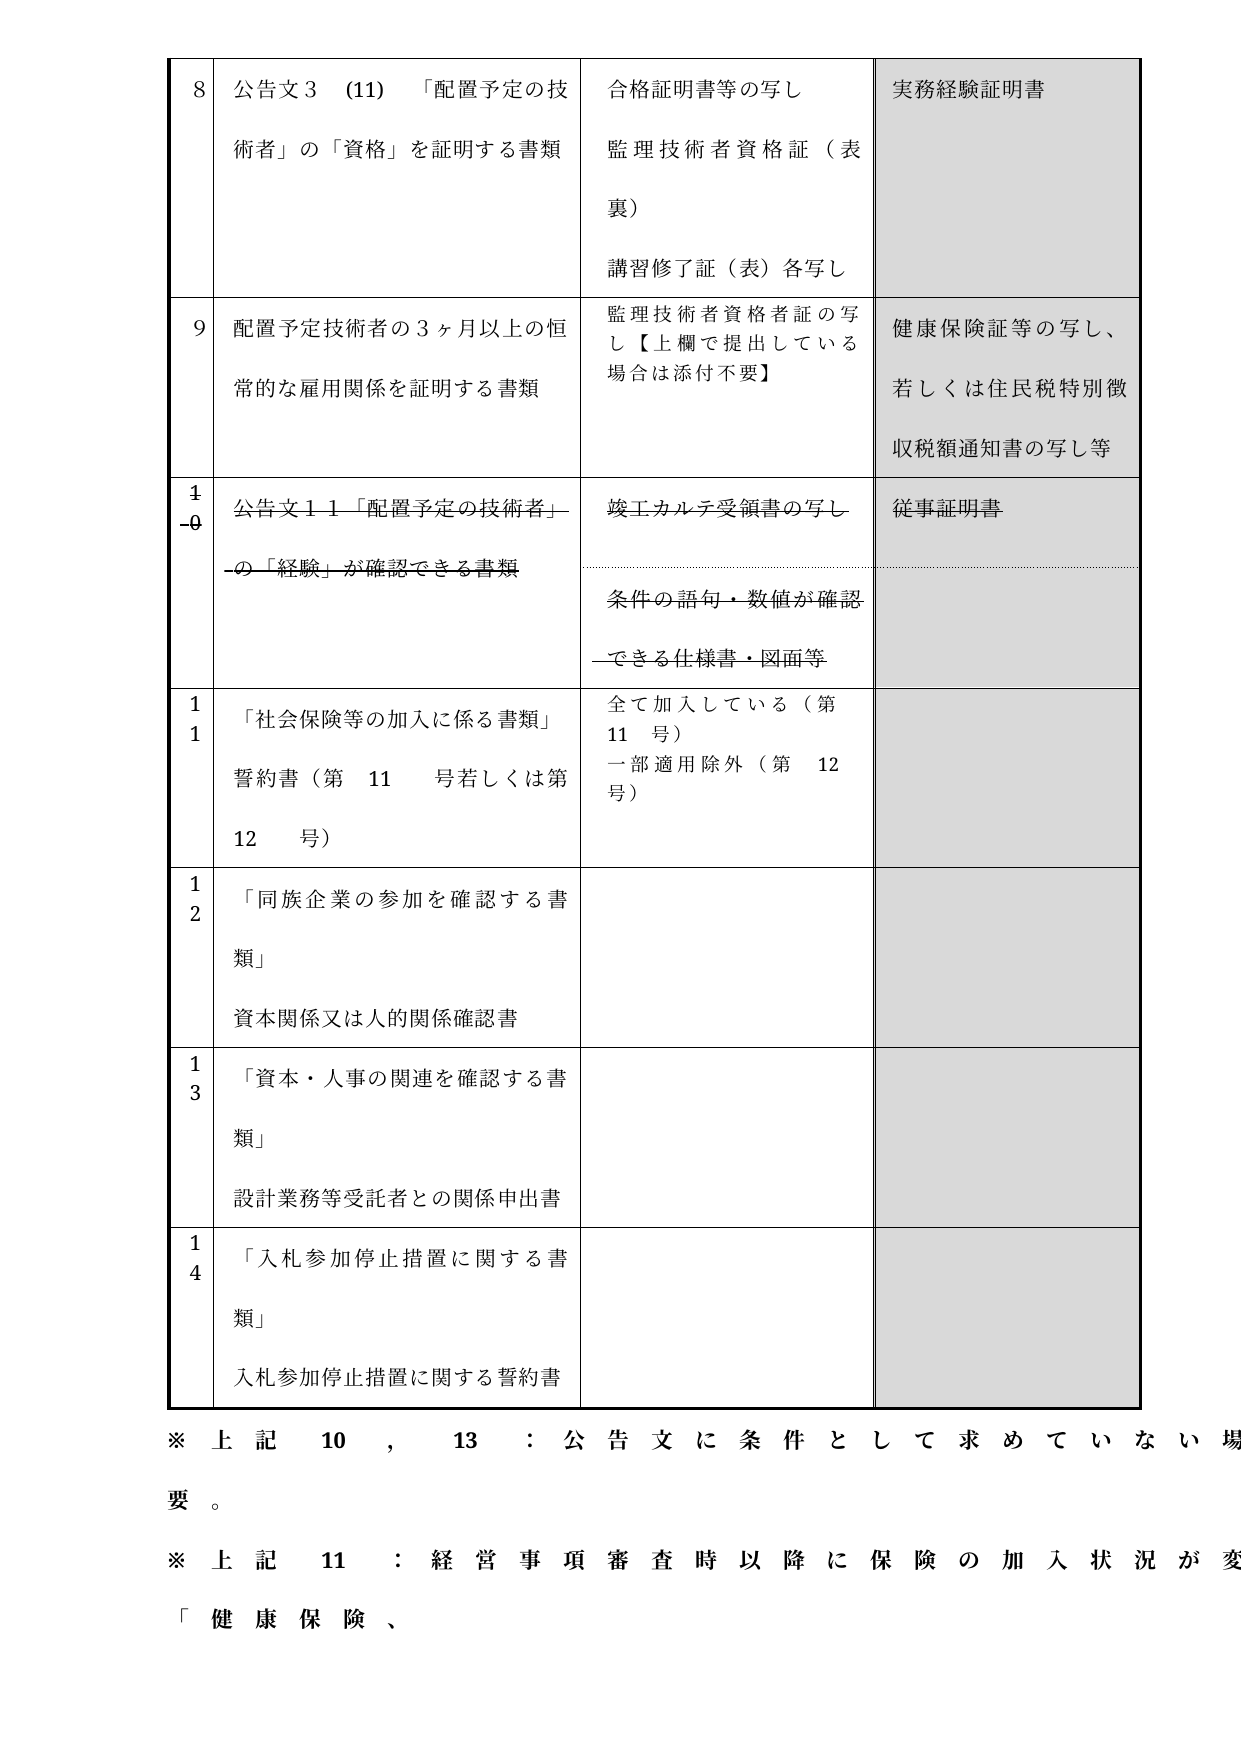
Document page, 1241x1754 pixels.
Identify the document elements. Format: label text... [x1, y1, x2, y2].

table_cell 公告文１１「配置予定の技術者」の「経験」が確認できる書類 [214, 478, 580, 687]
table_cell ８ [171, 59, 213, 297]
table_cell 従事証明書 [876, 478, 1139, 567]
table_cell 13 [171, 1048, 213, 1227]
table_cell 健康保険証等の写し、若しくは住民税特別徴収税額通知書の写し等 [876, 298, 1139, 477]
table_cell 「同族企業の参加を確認する書類」 資本関係又は人的関係確認書 [214, 868, 580, 1047]
table_cell 14 [171, 1228, 213, 1407]
table_cell 「社会保険等の加入に係る書類」 誓約書（第11号若しくは第12号） [214, 689, 580, 867]
table_cell [876, 689, 1139, 867]
table_cell [581, 1228, 873, 1407]
table_cell 11 [171, 689, 213, 867]
table_cell [876, 868, 1139, 1047]
text ※上記11：経営事項審査時以降に保険の加入状況が変わっている場合は、別紙「健康保険、 [167, 1529, 1091, 1648]
table_cell 条件の語句・数値が確認できる仕様書・図面等 [581, 567, 873, 687]
table_cell 竣工カルテ受領書の写し [581, 478, 873, 567]
table_cell 監理技術者資格者証の写し【上欄で提出している場合は添付不要】 [581, 298, 873, 477]
table_cell ９ [171, 298, 213, 477]
table_cell 「資本・人事の関連を確認する書類」 設計業務等受託者との関係申出書 [214, 1048, 580, 1227]
table_cell [876, 567, 1139, 687]
table_cell [876, 1228, 1139, 1407]
table_cell [581, 1048, 873, 1227]
text ※上記10，13：公告文に条件として求めていない場合、書類の提出は不要。 [167, 1410, 1091, 1529]
table_cell 実務経験証明書 [876, 59, 1139, 297]
table_cell 合格証明書等の写し 監理技術者資格証（表裏） 講習修了証（表）各写し [581, 59, 873, 297]
table_cell 公告文３(11)「配置予定の技術者」の「資格」を証明する書類 [214, 59, 580, 297]
table_cell 10 [171, 478, 213, 687]
table_cell [876, 1048, 1139, 1227]
table_cell 「入札参加停止措置に関する書類」 入札参加停止措置に関する誓約書 [214, 1228, 580, 1407]
table_cell 12 [171, 868, 213, 1047]
table_cell 全て加入している（第11号） 一部適用除外（第12号） [581, 689, 873, 867]
table_cell 配置予定技術者の３ヶ月以上の恒常的な雇用関係を証明する書類 [214, 298, 580, 477]
table_cell [581, 868, 873, 1047]
